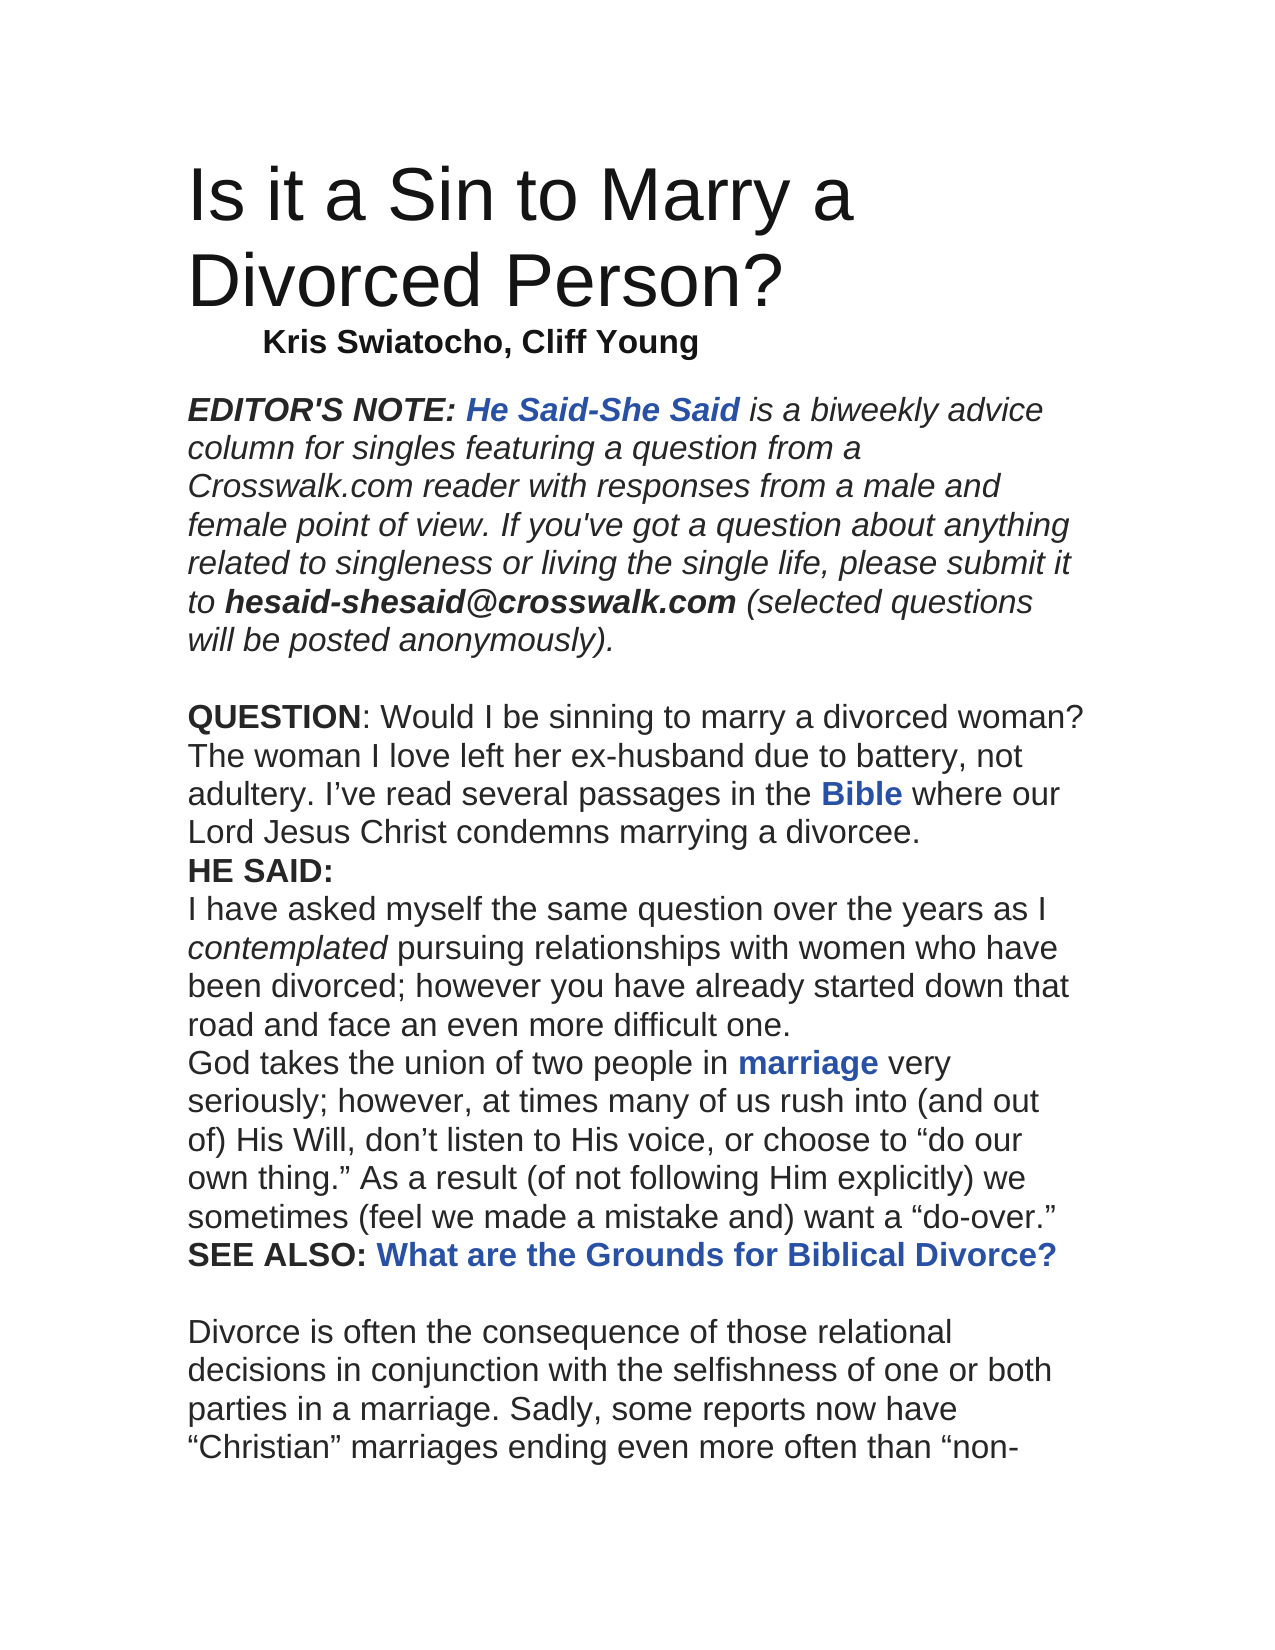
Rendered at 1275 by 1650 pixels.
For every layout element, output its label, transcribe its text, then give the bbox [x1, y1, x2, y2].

text God takes the union of two people in marriage very seriously; however, at times many of us rush into (and out of) His Will, don’t listen to His voice, or choose to “do our own thing.” As a result (of not following Him explicitly) we sometimes (feel we made a mistake and) want a “do-over.” [187, 1043, 1087, 1235]
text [187, 1312, 1087, 1466]
text EDITOR'S NOTE: He Said-She Said is a biweekly advice column for singles featuring a question from a Crosswalk.com reader with responses from a male and female point of view. If you've got a question about anything related to singleness or living the single life, please submit it to hesaid-shesaid@crosswalk.com (selected questions will be posted anonymously). [187, 390, 1087, 659]
text HE SAID: [187, 851, 1087, 889]
text Is it a Sin to Marry a Divorced Person? [187, 150, 1087, 322]
text I have asked myself the same question over the years as I contemplated pursuing relationships with women who have been divorced; however you have already started down that road and face an even more difficult one. [187, 889, 1087, 1043]
text QUESTION: Would I be sinning to marry a divorced woman? The woman I love left her ex-husband due to battery, not adultery. I’ve read several passages in the Bible where our Lord Jesus Christ condemns marrying a divorcee. [187, 697, 1087, 851]
list Kris Swiatocho, Cliff Young [187, 322, 1087, 361]
text SEE ALSO: What are the Grounds for Biblical Divorce? [187, 1235, 1087, 1274]
